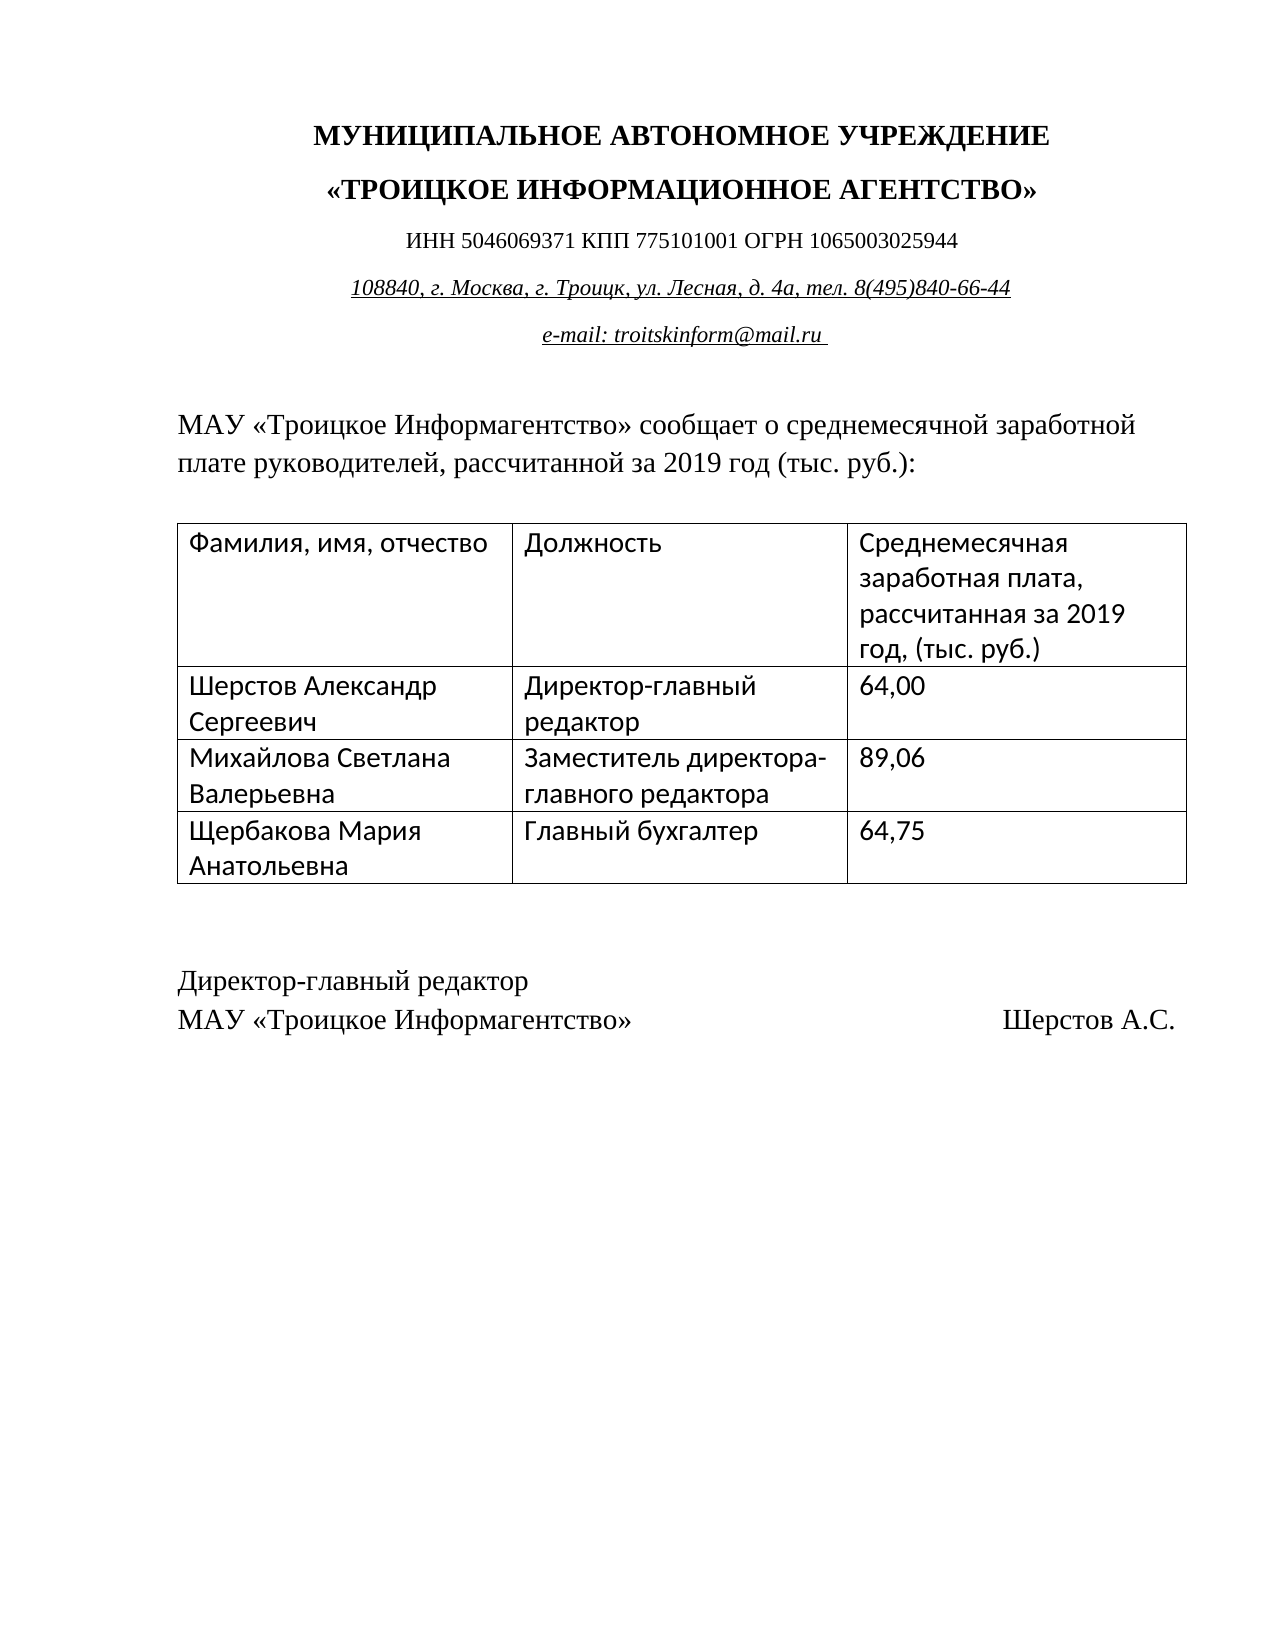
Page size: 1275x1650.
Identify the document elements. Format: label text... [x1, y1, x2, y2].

table_cell Михайлова Светлана Валерьевна [178, 740, 512, 811]
table_cell 89,06 [848, 740, 1186, 811]
table_cell Директор-главный редактор [513, 667, 847, 738]
text Директор-главный редактор [177, 963, 1186, 997]
table_cell 64,75 [848, 812, 1186, 883]
table_header Должность [513, 524, 847, 666]
table_cell Шерстов Александр Сергеевич [178, 667, 512, 738]
text «ТРОИЦКОЕ ИНФОРМАЦИОННОЕ АГЕНТСТВО» [177, 172, 1186, 206]
text e-mail: troitskinform@mail.ru [177, 321, 1186, 348]
table_cell 64,00 [848, 667, 1186, 738]
text 108840, г. Москва, г. Троицк, ул. Лесная, д. 4а, тел. 8(495)840-66-44 [177, 274, 1186, 300]
table_header Фамилия, имя, отчество [178, 524, 512, 666]
text МАУ «Троицкое Информагентство» сообщает о среднемесячной заработной плате руководителей, рассчитанной за 2019 год (тыс. руб.): [177, 407, 1186, 479]
text МУНИЦИПАЛЬНОЕ АВТОНОМНОЕ УЧРЕЖДЕНИЕ [177, 118, 1186, 152]
table_cell Щербакова Мария Анатольевна [178, 812, 512, 883]
text ИНН 5046069371 КПП 775101001 ОГРН 1065003025944 [177, 227, 1186, 253]
table_cell Главный бухгалтер [513, 812, 847, 883]
table_cell Заместитель директора-главного редактора [513, 740, 847, 811]
text МАУ «Троицкое Информагентство» Шерстов А.С. [177, 1002, 1186, 1036]
table_header Среднемесячная заработная плата, рассчитанная за 2019 год, (тыс. руб.) [848, 524, 1186, 666]
